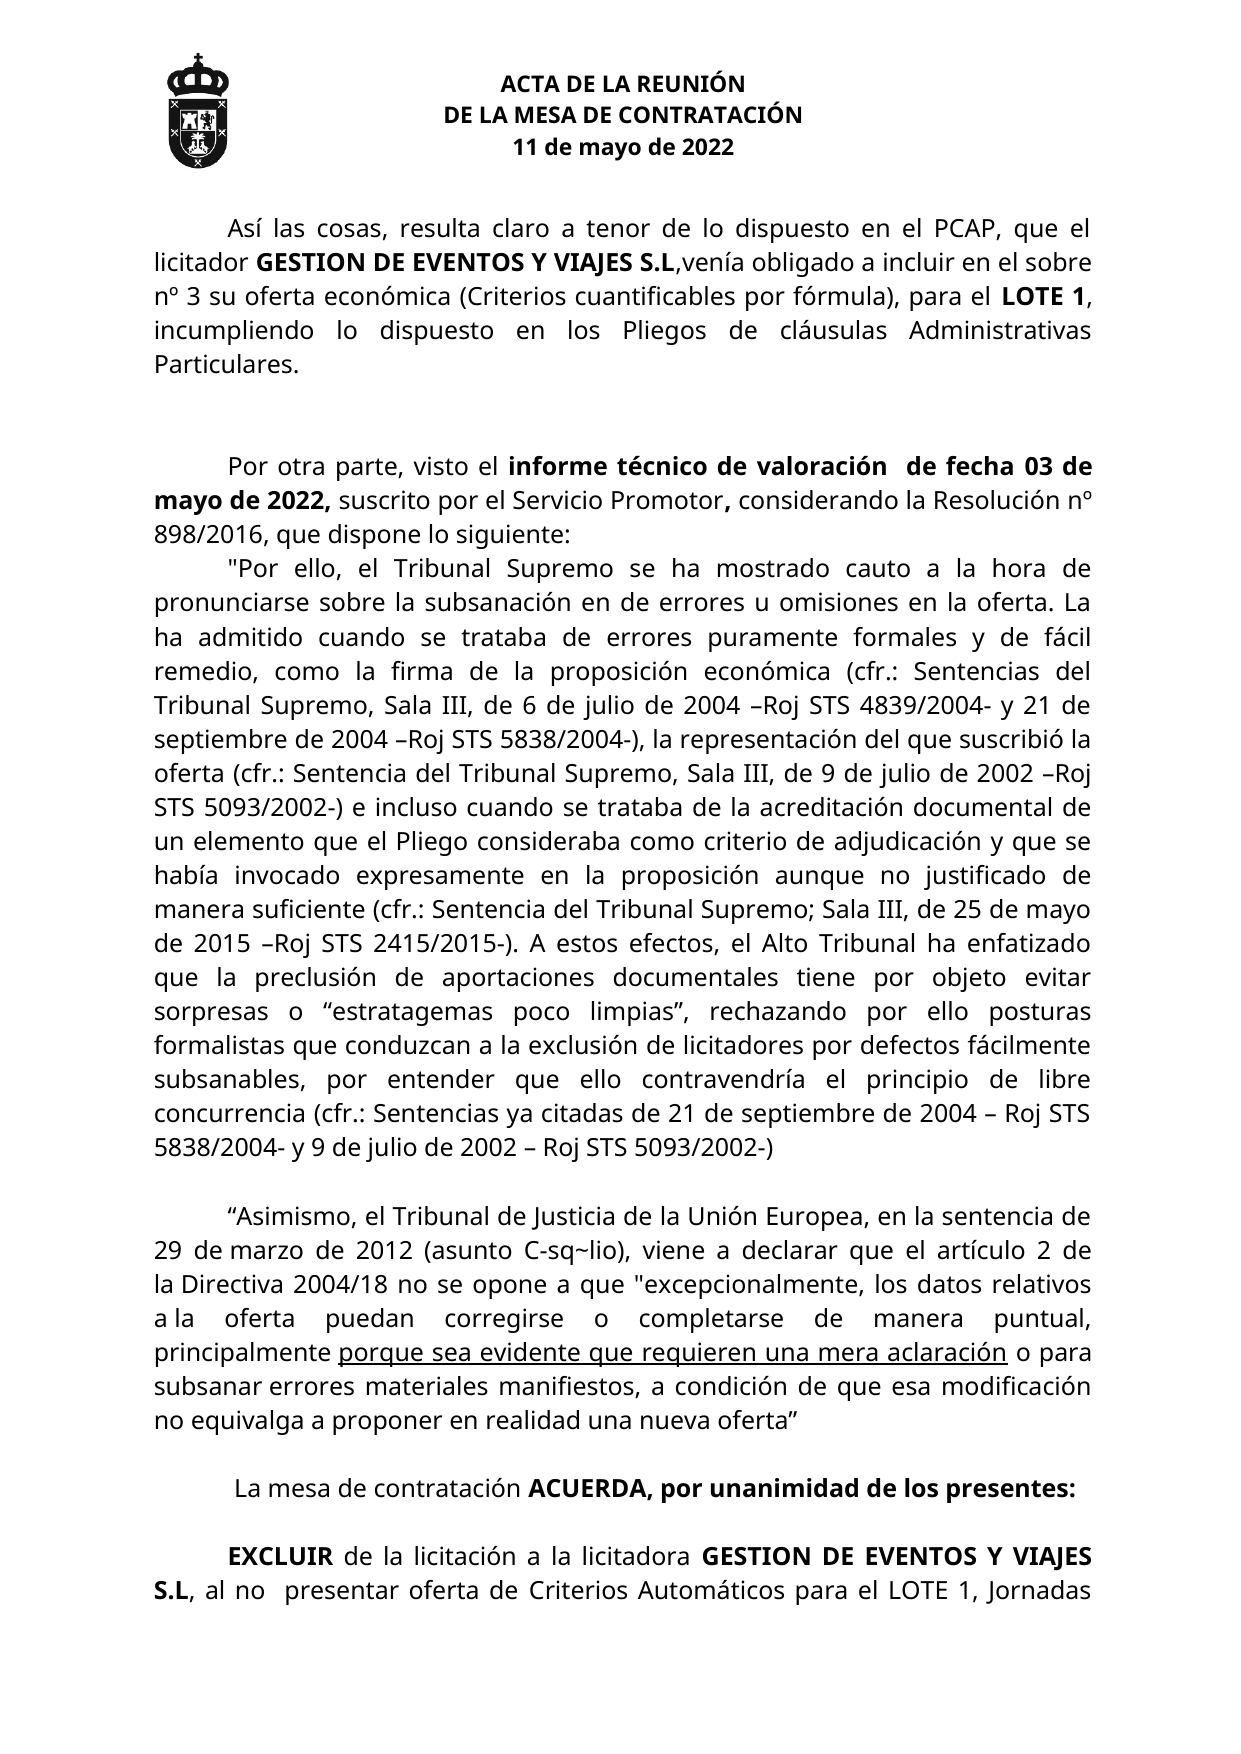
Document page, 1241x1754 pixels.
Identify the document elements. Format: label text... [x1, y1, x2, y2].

text "Por ello, el Tribunal Supremo se ha mostrado cauto a la hora de pronunciarse sobre la subsanación en de errores u omisiones en la oferta. La ha admitido cuando se trataba de errores puramente formales y de fácil remedio, como la firma de la proposición económica (cfr.: Sentencias del Tribunal Supremo, Sala III, de 6 de julio de 2004 –Roj STS 4839/2004- y 21 de septiembre de 2004 –Roj STS 5838/2004-), la representación del que suscribió la oferta (cfr.: Sentencia del Tribunal Supremo, Sala III, de 9 de julio de 2002 –Roj STS 5093/2002-) e incluso cuando se trataba de la acreditación documental de un elemento que el Pliego consideraba como criterio de adjudicación y que se había invocado expresamente en la proposición aunque no justificado de manera suficiente (cfr.: Sentencia del Tribunal Supremo; Sala III, de 25 de mayo de 2015 –Roj STS 2415/2015-). A estos efectos, el Alto Tribunal ha enfatizado que la preclusión de aportaciones documentales tiene por objeto evitar sorpresas o “estratagemas poco limpias”, rechazando por ello posturas formalistas que conduzcan a la exclusión de licitadores por defectos fácilmente subsanables, por entender que ello contravendría el principio de libre concurrencia (cfr.: Sentencias ya citadas de 21 de septiembre de 2004 – Roj STS 5838/2004- y 9 de julio de 2002 – Roj STS 5093/2002-) [153, 551, 1093, 1164]
text Por otra parte, visto el informe técnico de valoración de fecha 03 de mayo de 2022, suscrito por el Servicio Promotor, considerando la Resolución nº 898/2016, que dispone lo siguiente: [153, 449, 1093, 551]
text Así las cosas, resulta claro a tenor de lo dispuesto en el PCAP, que el licitador GESTION DE EVENTOS Y VIAJES S.L,venía obligado a incluir en el sobre nº 3 su oferta económica (Criterios cuantificables por fórmula), para el LOTE 1, incumpliendo lo dispuesto en los Pliegos de cláusulas Administrativas Particulares. [153, 210, 1093, 381]
picture [164, 50, 231, 171]
text La mesa de contratación ACUERDA, por unanimidad de los presentes: [153, 1471, 1093, 1505]
text “Asimismo, el Tribunal de Justicia de la Unión Europea, en la sentencia de 29 de marzo de 2012 (asunto C-sq~lio), viene a declarar que el artículo 2 de la Directiva 2004/18 no se opone a que "excepcionalmente, los datos relativos a la oferta puedan corregirse o completarse de manera puntual, principalmente porque sea evidente que requieren una mera aclaración o para subsanar errores materiales manifiestos, a condición de que esa modificación no equivalga a proponer en realidad una nueva oferta” [153, 1198, 1093, 1437]
